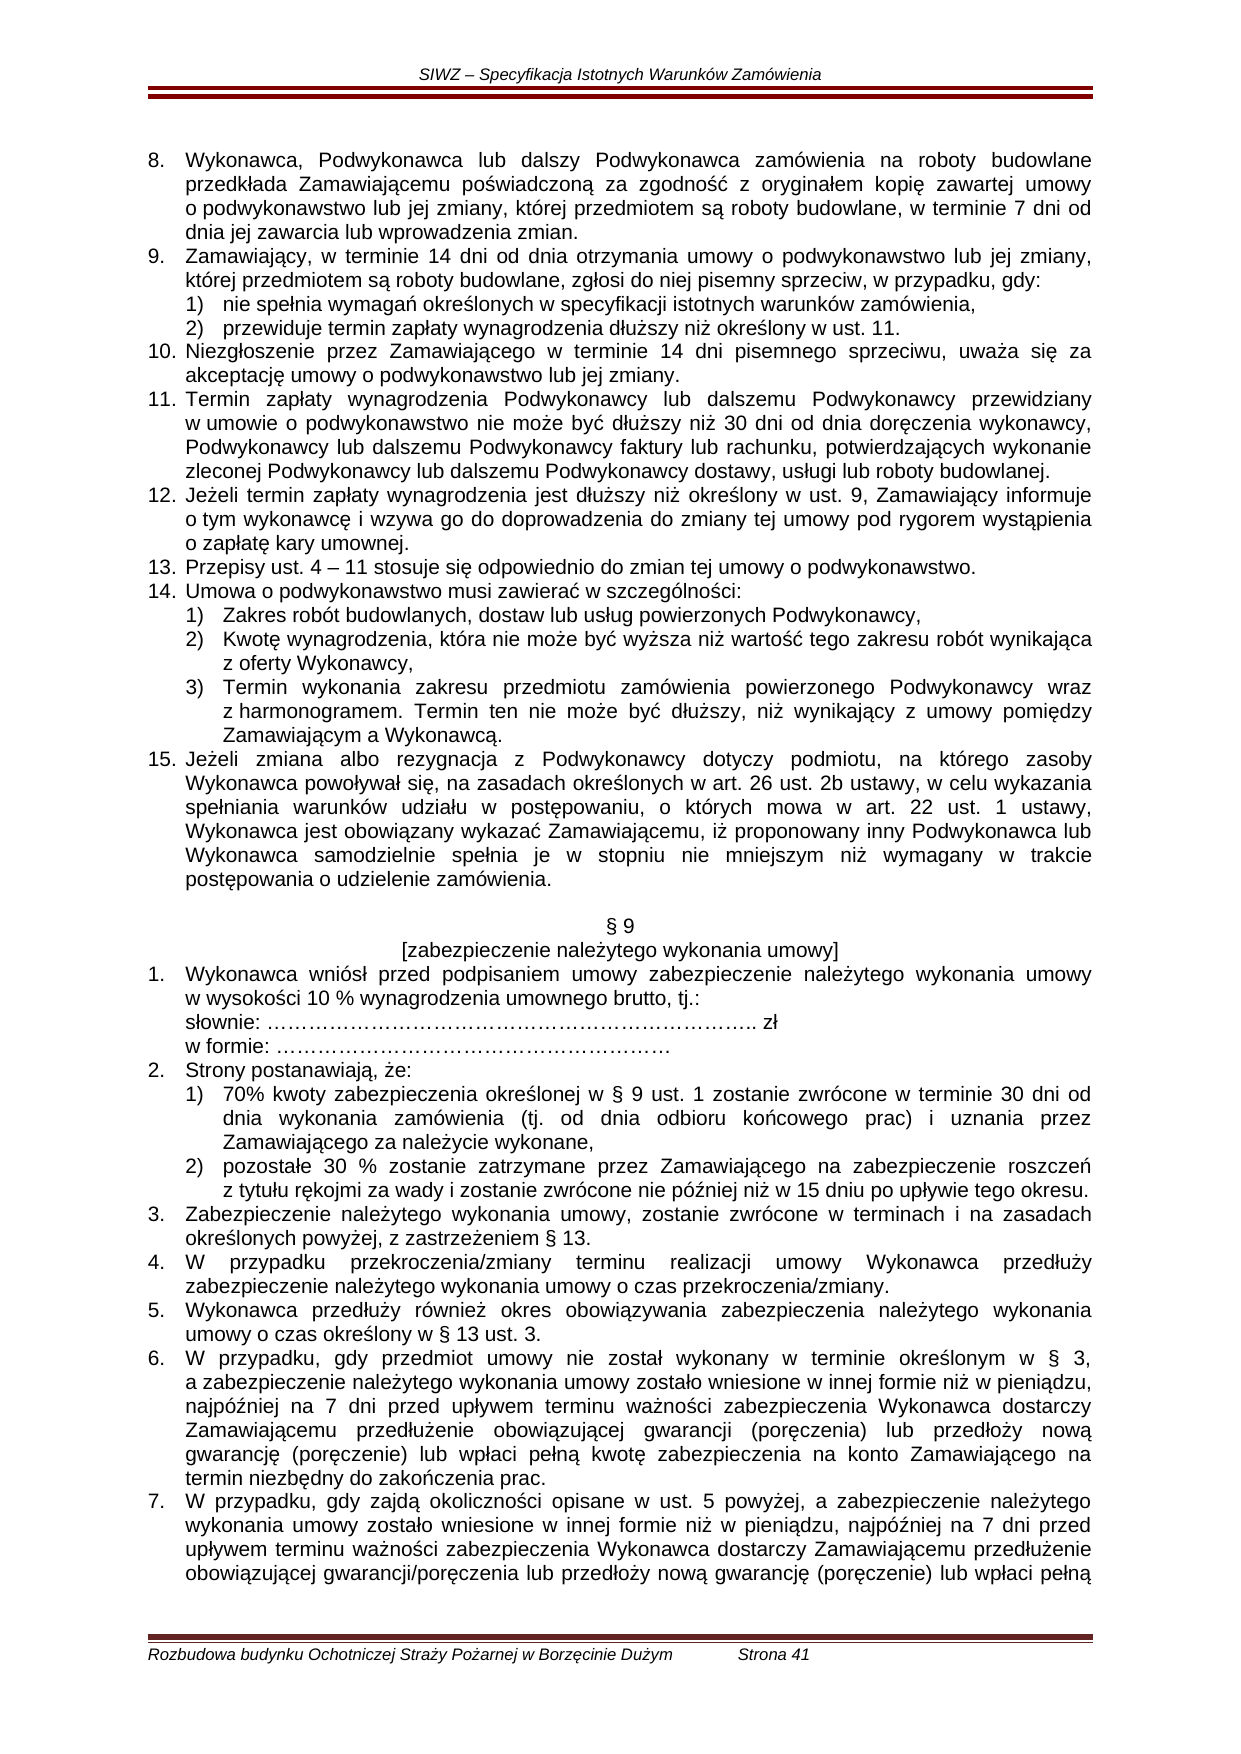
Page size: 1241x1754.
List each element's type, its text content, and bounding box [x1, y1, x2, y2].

list Zabezpieczenie należytego wykonania umowy, zostanie zwrócone w terminach i na zasadach określonych powyżej, z zastrzeżeniem § 13. [148, 1202, 1093, 1250]
list pozostałe 30 % zostanie zatrzymane przez Zamawiającego na zabezpieczenie roszczeń z tytułu rękojmi za wady i zostanie zwrócone nie później niż w 15 dniu po upływie tego okresu. [185, 1154, 1093, 1202]
list przewiduje termin zapłaty wynagrodzenia dłuższy niż określony w ust. 11. [185, 315, 1093, 339]
list Zakres robót budowlanych, dostaw lub usług powierzonych Podwykonawcy, [185, 603, 1093, 627]
list Jeżeli termin zapłaty wynagrodzenia jest dłuższy niż określony w ust. 9, Zamawiający informuje o tym wykonawcę i wzywa go do doprowadzenia do zmiany tej umowy pod rygorem wystąpienia o zapłatę kary umownej. [148, 483, 1093, 555]
list Wykonawca przedłuży również okres obowiązywania zabezpieczenia należytego wykonania umowy o czas określony w § 13 ust. 3. [148, 1298, 1093, 1346]
list Zamawiający, w terminie 14 dni od dnia otrzymania umowy o podwykonawstwo lub jej zmiany, której przedmiotem są roboty budowlane, zgłosi do niej pisemny sprzeciw, w przypadku, gdy: [148, 243, 1093, 291]
list Przepisy ust. 4 – 11 stosuje się odpowiednio do zmian tej umowy o podwykonawstwo. [148, 555, 1093, 579]
list W przypadku, gdy przedmiot umowy nie został wykonany w terminie określonym w § 3, a zabezpieczenie należytego wykonania umowy zostało wniesione w innej formie niż w pieniądzu, najpóźniej na 7 dni przed upływem terminu ważności zabezpieczenia Wykonawca dostarczy Zamawiającemu przedłużenie obowiązującej gwarancji (poręczenia) lub przedłoży nową gwarancję (poręczenie) lub wpłaci pełną kwotę zabezpieczenia na konto Zamawiającego na termin niezbędny do zakończenia prac. [148, 1346, 1093, 1489]
list Niezgłoszenie przez Zamawiającego w terminie 14 dni pisemnego sprzeciwu, uważa się za akceptację umowy o podwykonawstwo lub jej zmiany. [148, 339, 1093, 387]
list Kwotę wynagrodzenia, która nie może być wyższa niż wartość tego zakresu robót wynikająca z oferty Wykonawcy, [185, 627, 1093, 675]
list 70% kwoty zabezpieczenia określonej w § 9 ust. 1 zostanie zwrócone w terminie 30 dni od dnia wykonania zamówienia (tj. od dnia odbioru końcowego prac) i uznania przez Zamawiającego za należycie wykonane, [185, 1082, 1093, 1154]
list nie spełnia wymagań określonych w specyfikacji istotnych warunków zamówienia, [185, 291, 1093, 315]
list Termin wykonania zakresu przedmiotu zamówienia powierzonego Podwykonawcy wraz z harmonogramem. Termin ten nie może być dłuższy, niż wynikający z umowy pomiędzy Zamawiającym a Wykonawcą. [185, 675, 1093, 747]
text w formie: ………………………………………………… [185, 1034, 1093, 1058]
list Wykonawca wniósł przed podpisaniem umowy zabezpieczenie należytego wykonania umowy w wysokości 10 % wynagrodzenia umownego brutto, tj.: [148, 962, 1093, 1010]
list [148, 1489, 1093, 1585]
text § 9 [zabezpieczenie należytego wykonania umowy] [148, 914, 1093, 962]
list Termin zapłaty wynagrodzenia Podwykonawcy lub dalszemu Podwykonawcy przewidziany w umowie o podwykonawstwo nie może być dłuższy niż 30 dni od dnia doręczenia wykonawcy, Podwykonawcy lub dalszemu Podwykonawcy faktury lub rachunku, potwierdzających wykonanie zleconej Podwykonawcy lub dalszemu Podwykonawcy dostawy, usługi lub roboty budowlanej. [148, 387, 1093, 483]
text słownie: …………………………………………………………….. zł [185, 1010, 1093, 1034]
list W przypadku przekroczenia/zmiany terminu realizacji umowy Wykonawca przedłuży zabezpieczenie należytego wykonania umowy o czas przekroczenia/zmiany. [148, 1250, 1093, 1298]
list Wykonawca, Podwykonawca lub dalszy Podwykonawca zamówienia na roboty budowlane przedkłada Zamawiającemu poświadczoną za zgodność z oryginałem kopię zawartej umowy o podwykonawstwo lub jej zmiany, której przedmiotem są roboty budowlane, w terminie 7 dni od dnia jej zawarcia lub wprowadzenia zmian. [148, 148, 1093, 243]
list Strony postanawiają, że: [148, 1058, 1093, 1082]
list Jeżeli zmiana albo rezygnacja z Podwykonawcy dotyczy podmiotu, na którego zasoby Wykonawca powoływał się, na zasadach określonych w art. 26 ust. 2b ustawy, w celu wykazania spełniania warunków udziału w postępowaniu, o których mowa w art. 22 ust. 1 ustawy, Wykonawca jest obowiązany wykazać Zamawiającemu, iż proponowany inny Podwykonawca lub Wykonawca samodzielnie spełnia je w stopniu nie mniejszym niż wymagany w trakcie postępowania o udzielenie zamówienia. [148, 747, 1093, 890]
list Umowa o podwykonawstwo musi zawierać w szczególności: [148, 579, 1093, 603]
